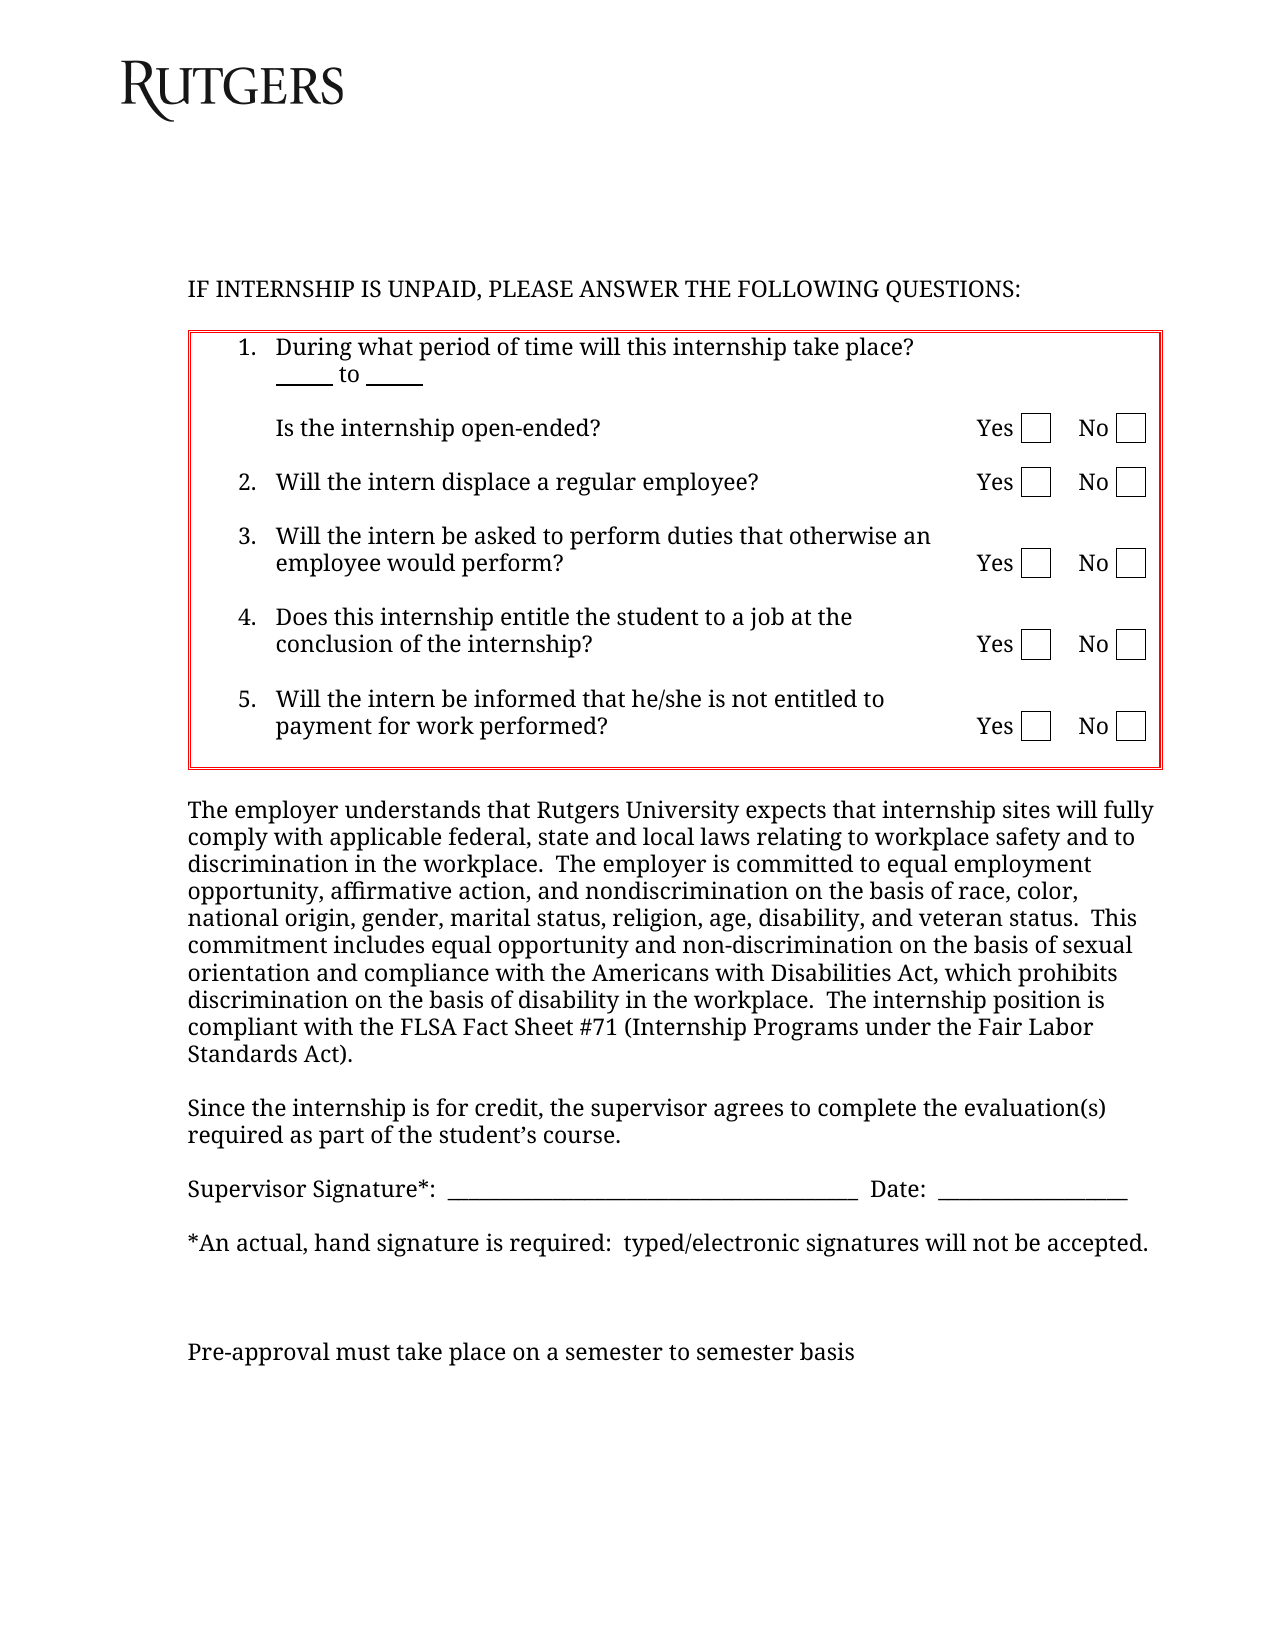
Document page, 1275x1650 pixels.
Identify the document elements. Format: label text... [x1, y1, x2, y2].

table_cell No [1067, 523, 1159, 604]
table_cell Will the intern displace a regular employee? [191, 469, 965, 523]
text Pre-approval must take place on a semester to semester basis [187, 1338, 1162, 1366]
table_cell Yes [965, 685, 1067, 767]
table_header During what period of time will this internship take place? to Is the internship open-ended? [191, 333, 965, 469]
table_cell Yes [965, 604, 1067, 685]
text Supervisor Signature*: _______________________________________ Date: __________________ [187, 1176, 1162, 1203]
text *An actual, hand signature is required: typed/electronic signatures will not be accepted. [187, 1230, 1162, 1257]
table_header No [1067, 333, 1159, 469]
text IF INTERNSHIP IS UNPAID, PLEASE ANSWER THE FOLLOWING QUESTIONS: [187, 276, 1162, 303]
table_cell No [1067, 685, 1159, 767]
table_cell No [1067, 604, 1159, 685]
text The employer understands that Rutgers University expects that internship sites will fully comply with applicable federal, state and local laws relating to workplace safety and to discrimination in the workplace. The employer is committed to equal employment opportunity, affirmative action, and nondiscrimination on the basis of race, color, national origin, gender, marital status, religion, age, disability, and veteran status. This commitment includes equal opportunity and non-discrimination on the basis of sexual orientation and compliance with the Americans with Disabilities Act, which prohibits discrimination on the basis of disability in the workplace. The internship position is compliant with the FLSA Fact Sheet #71 (Internship Programs under the Fair Labor Standards Act). [187, 797, 1162, 1068]
table_cell Yes [965, 469, 1067, 523]
table_cell Does this internship entitle the student to a job at the conclusion of the internship? [191, 604, 965, 685]
table_cell Yes [965, 523, 1067, 604]
table_cell No [1067, 469, 1159, 523]
table_cell Will the intern be informed that he/she is not entitled to payment for work performed? [191, 685, 965, 767]
picture [121, 60, 343, 122]
table_header Yes [965, 333, 1067, 469]
text Since the internship is for credit, the supervisor agrees to complete the evaluation(s) required as part of the student’s course. [187, 1095, 1162, 1149]
table_cell Will the intern be asked to perform duties that otherwise an employee would perform? [191, 523, 965, 604]
